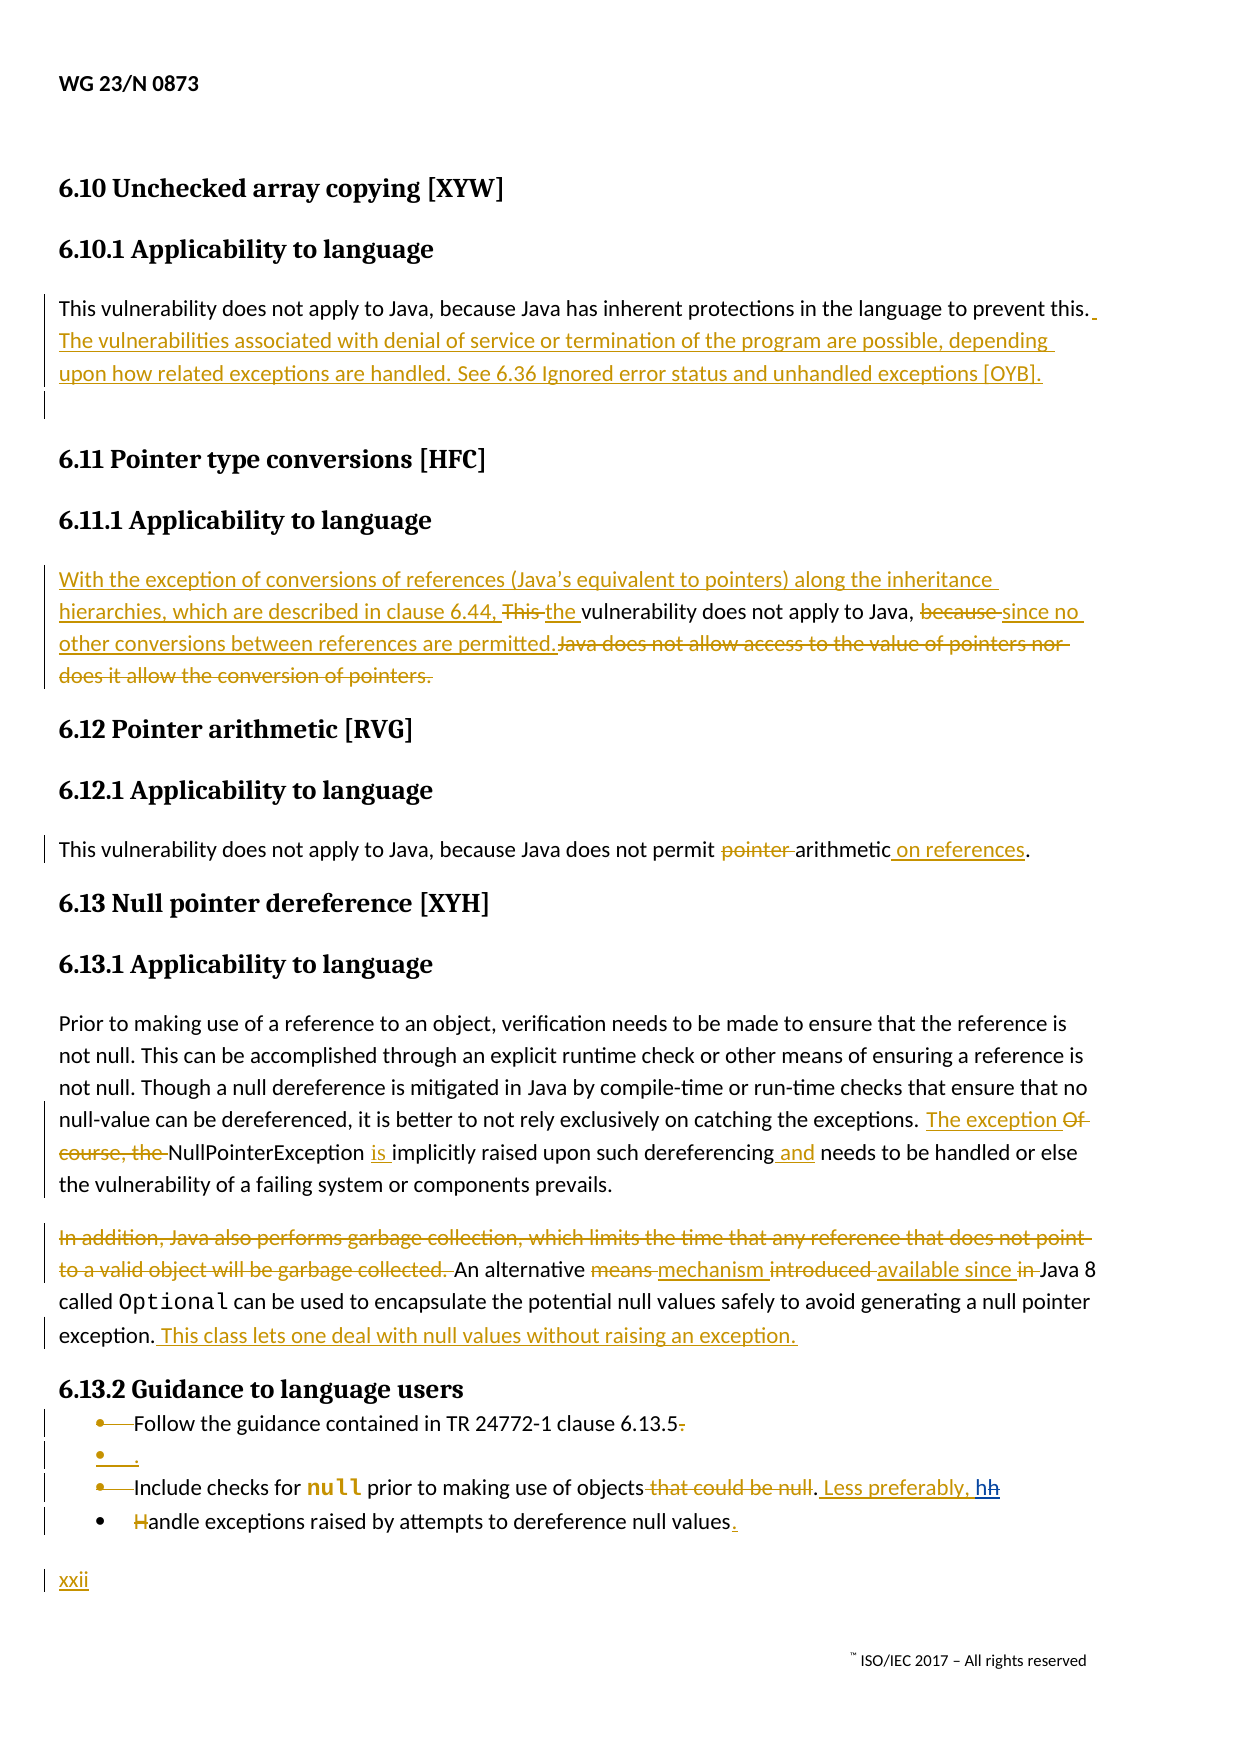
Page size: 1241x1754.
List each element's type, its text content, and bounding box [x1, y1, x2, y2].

text Prior to making use of a reference to an object, verification needs to be made to ensure that the reference is not null. This can be accomplished through an explicit runtime check or other means of ensuring a reference is not null. Though a null dereference is mitigated in Java by compile-time or run-time checks that ensure that no null-value can be dereferenced, it is better to not rely exclusively on catching the exceptions. NullPointerException implicitly raised upon such dereferencing needs to be handled or else the vulnerability of a failing system or components prevails. [58, 1009, 1099, 1198]
text vulnerability does not apply to Java, [58, 565, 1099, 689]
text An alternative Java 8 called Optional can be used to encapsulate the potential null values safely to avoid generating a null pointer exception. [58, 1223, 1099, 1349]
subtitle 6.13.1 Applicability to language [58, 949, 1099, 980]
subtitle 6.13.2 Guidance to language users [58, 1374, 1099, 1405]
subtitle 6.12.1 Applicability to language [58, 775, 1099, 806]
subtitle 6.11.1 Applicability to language [58, 505, 1099, 536]
text This vulnerability does not apply to Java, because Java does not permit arithmetic. [58, 835, 1099, 863]
subtitle 6.10 Unchecked array copying [XYW] [58, 173, 1099, 205]
text This vulnerability does not apply to Java, because Java has inherent protections in the language to prevent this. [58, 294, 1099, 387]
list Follow the guidance contained in TR 24772-1 clause 6.13.5 [96, 1409, 1099, 1437]
list Include checks for null prior to making use of objects. [96, 1473, 1099, 1502]
subtitle 6.13 Null pointer dereference [XYH] [58, 888, 1099, 919]
subtitle 6.11 Pointer type conversions [HFC] [58, 444, 1099, 475]
list andle exceptions raised by attempts to dereference null values [96, 1507, 1099, 1535]
subtitle 6.12 Pointer arithmetic [RVG] [58, 714, 1099, 746]
subtitle 6.10.1 Applicability to language [58, 234, 1099, 265]
